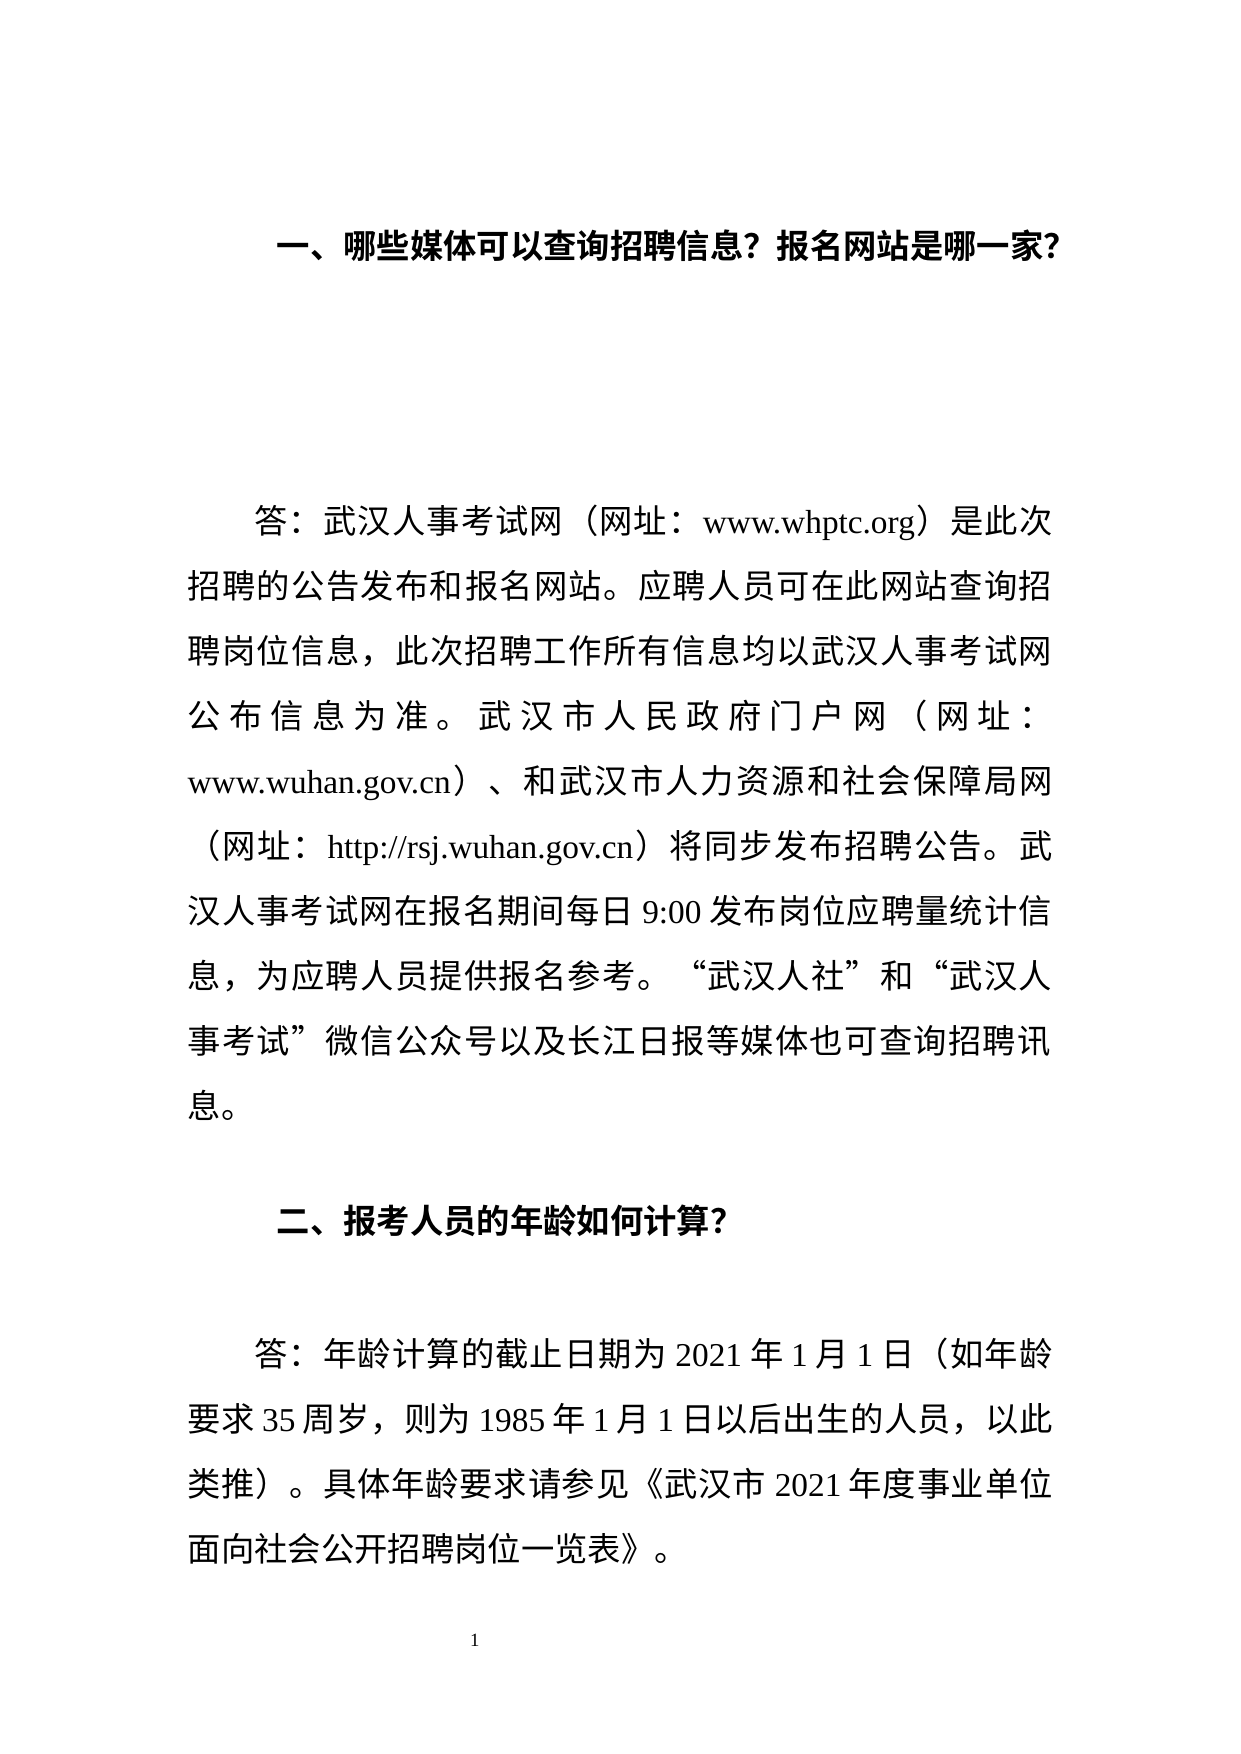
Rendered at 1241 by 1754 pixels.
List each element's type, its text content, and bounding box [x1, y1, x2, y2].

subtitle 一、哪些媒体可以查询招聘信息？报名网站是哪一家？ [187, 212, 1053, 433]
text 答：年龄计算的截止日期为2021年1月1日（如年龄要求35周岁，则为1985年1月1日以后出生的人员，以此类推）。具体年龄要求请参见《武汉市2021年度事业单位面向社会公开招聘岗位一览表》。 [187, 1319, 1053, 1579]
subtitle 二、报考人员的年龄如何计算？ [187, 1187, 1053, 1252]
text 答：武汉人事考试网（网址：www.whptc.org）是此次招聘的公告发布和报名网站。应聘人员可在此网站查询招聘岗位信息，此次招聘工作所有信息均以武汉人事考试网公布信息为准。武汉市人民政府门户网（网址：www.wuhan.gov.cn）、和武汉市人力资源和社会保障局网（网址：http://rsj.wuhan.gov.cn）将同步发布招聘公告。武汉人事考试网在报名期间每日9:00发布岗位应聘量统计信息，为应聘人员提供报名参考。“武汉人社”和“武汉人事考试”微信公众号以及长江日报等媒体也可查询招聘讯息。 [187, 487, 1053, 1137]
